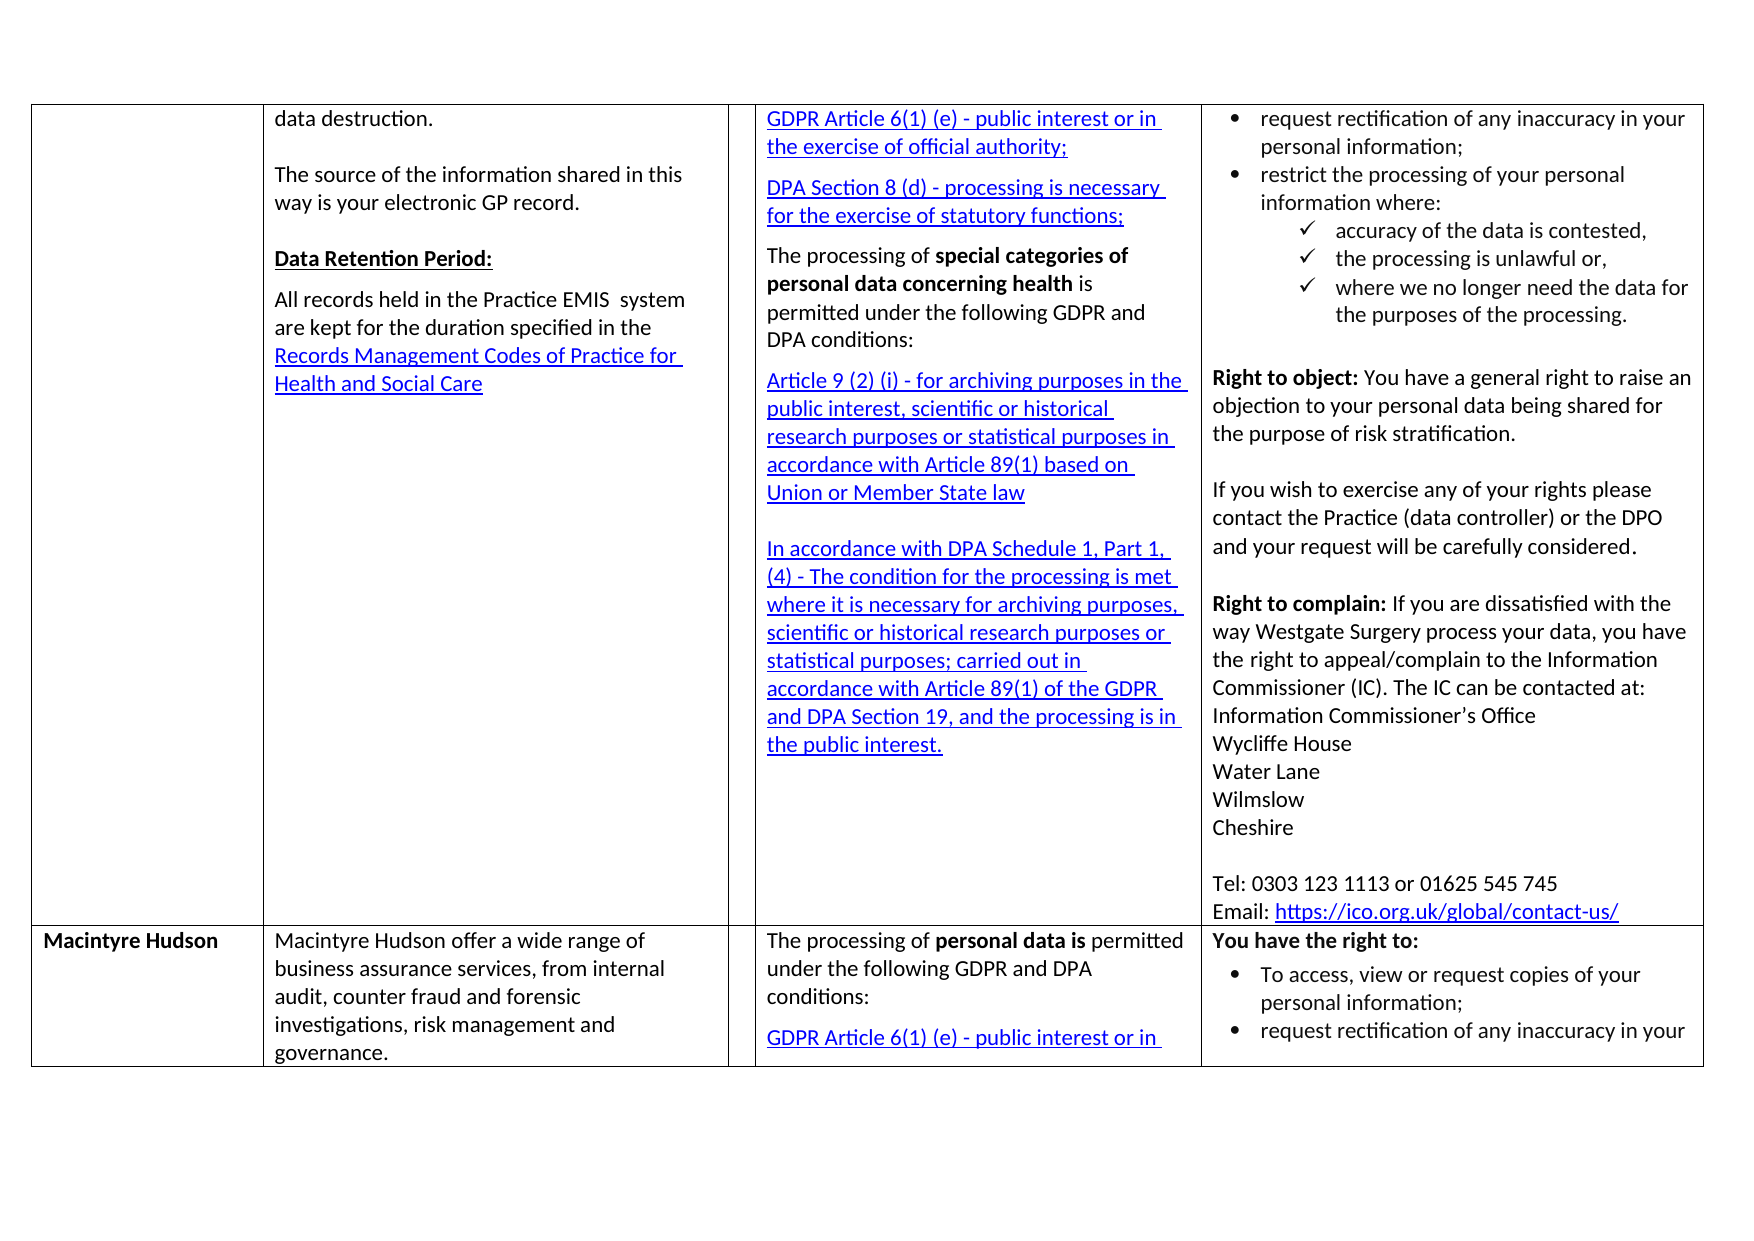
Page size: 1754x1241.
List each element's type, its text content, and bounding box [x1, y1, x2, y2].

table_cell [756, 105, 1201, 925]
table_cell Macintyre Hudson [32, 926, 263, 1066]
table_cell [264, 926, 728, 1066]
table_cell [1202, 105, 1703, 925]
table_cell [264, 105, 728, 925]
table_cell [756, 926, 1201, 1066]
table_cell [32, 105, 263, 925]
table_cell [729, 926, 755, 1066]
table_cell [1202, 926, 1703, 1066]
table_cell [729, 105, 755, 925]
